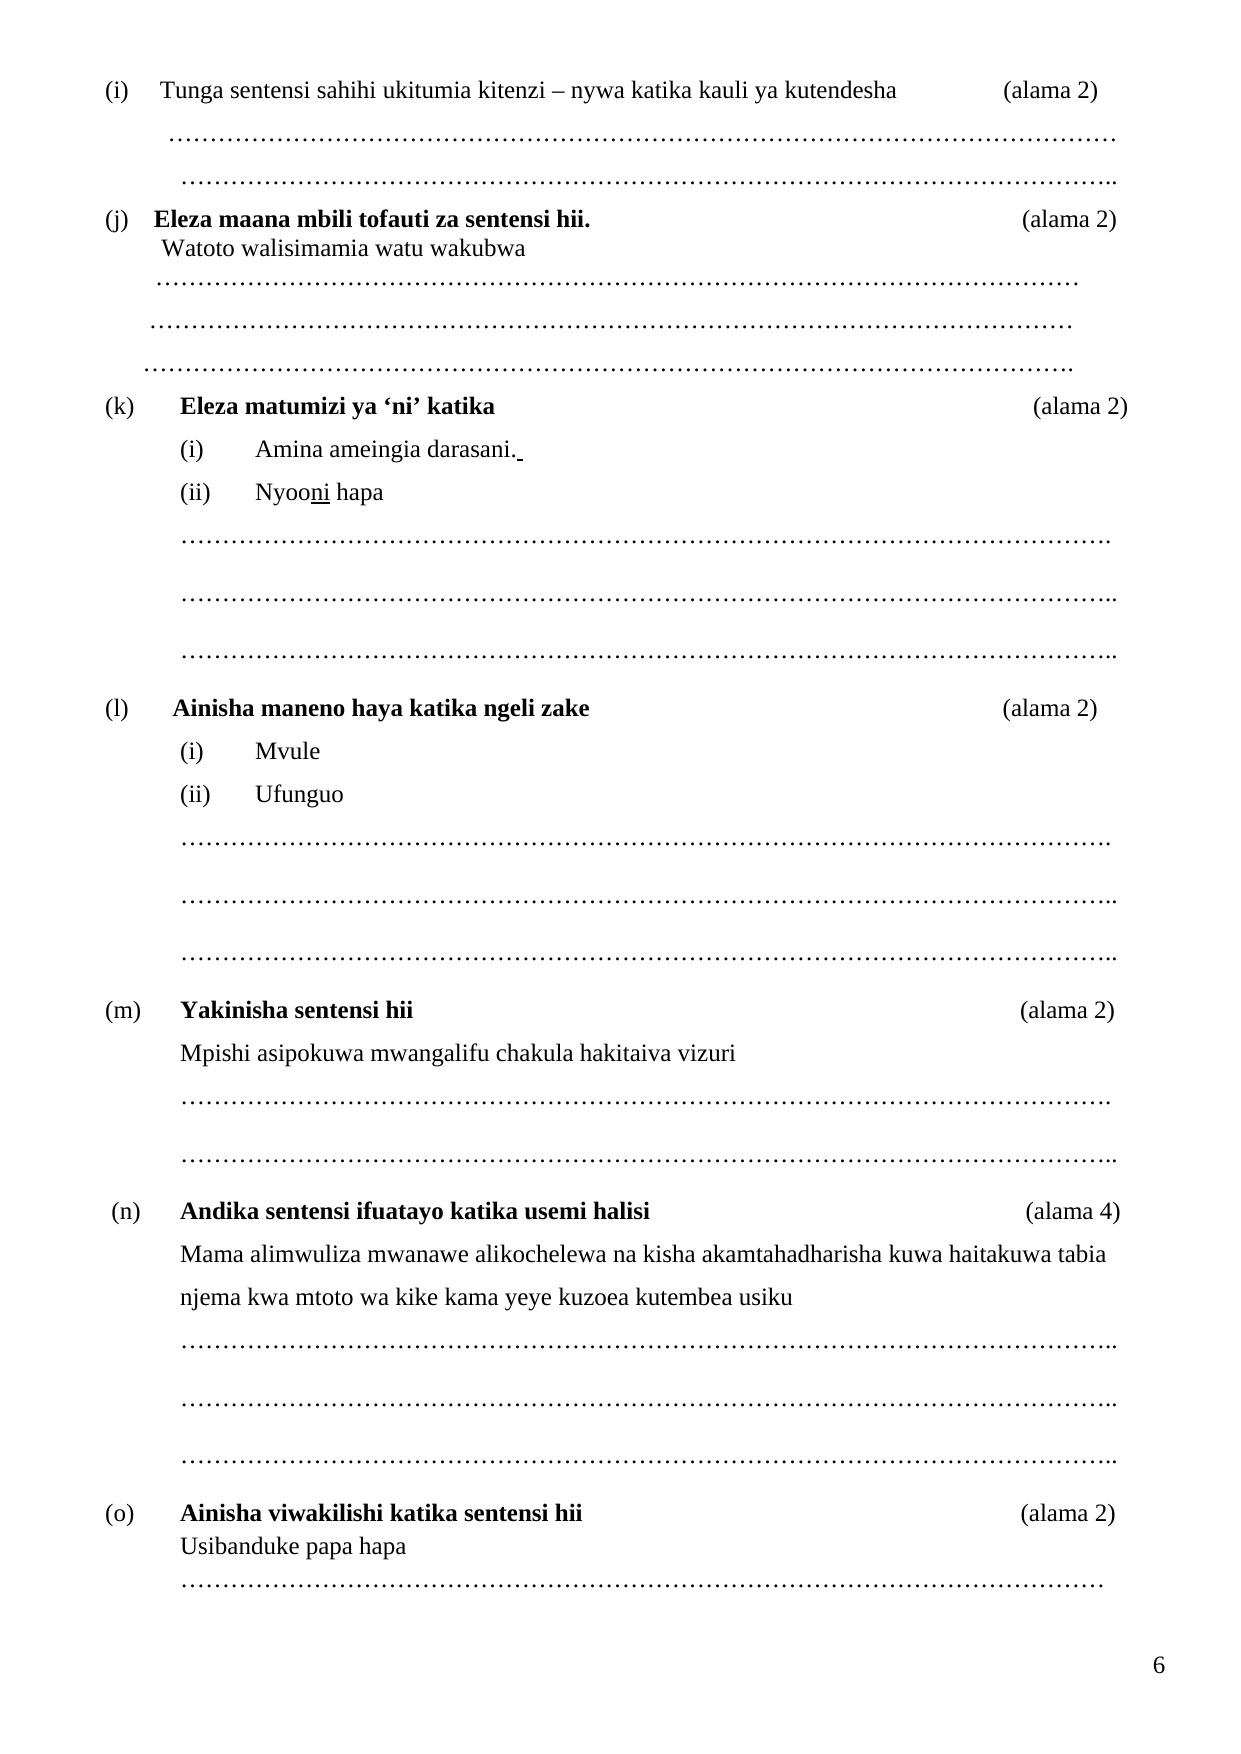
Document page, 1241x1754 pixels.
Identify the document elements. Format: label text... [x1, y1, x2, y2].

list njema kwa mtoto wa kike yeye kuzoea kutembea usiku [105, 1282, 1165, 1311]
list ………………………………………………………………………………………………… [105, 305, 1165, 334]
list Nyooni hapa [180, 477, 1165, 506]
list (n) Andika sentensi ifuatayo katika usemi halisi (alama 4) [105, 1196, 1165, 1225]
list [180, 1564, 1165, 1593]
list Ufunguo [180, 779, 1165, 808]
list ………………………………………………………………………………………………….. [180, 1383, 1165, 1412]
list Mvule [180, 736, 1165, 765]
list ………………………………………………………………………………………………….. [180, 636, 1165, 664]
list Mpishi asipokuwa mwangalifu chakula hakitaiva vizuri [105, 1038, 1165, 1067]
list (k) Eleza matumizi ya ‘ni’ katika (alama 2) [105, 391, 1165, 420]
list (l) Ainisha maneno haya katika ngeli zake (alama 2) [105, 693, 1165, 722]
list …………………………………………………………………………………………………… [105, 118, 1165, 147]
list ………………………………………………………………………………………………….. [180, 578, 1165, 607]
list (o) Ainisha viwakilishi katika sentensi hii (alama 2) [105, 1498, 1165, 1527]
list Mama alimwuliza mwanawe alikochelewa na kisha akamtahadharisha kuwa haitakuwa tabia [105, 1239, 1165, 1268]
list (m) Yakinisha sentensi hii (alama 2) [105, 995, 1165, 1024]
list ………………………………………………………………………………………………….. [180, 1326, 1165, 1354]
list ………………………………………………………………………………………………….. [180, 1441, 1165, 1469]
list …………………………………………………………………………………………………. [180, 1081, 1165, 1110]
list ………………………………………………………………………………………………….. [180, 880, 1165, 909]
list (j) Eleza maana mbili tofauti za sentensi hii. (alama 2) [105, 204, 1165, 233]
list Amina ameingia darasani. [180, 434, 1165, 463]
list ………………………………………………………………………………………………….. [105, 161, 1165, 190]
list Usibanduke papa hapa [105, 1531, 1165, 1560]
list ………………………………………………………………………………………………… [105, 262, 1165, 291]
list Watoto walisimamia watu wakubwa [105, 233, 1165, 262]
list ………………………………………………………………………………………………….. [180, 1139, 1165, 1167]
list …………………………………………………………………………………………………. [180, 521, 1165, 549]
list ………………………………………………………………………………………………….. [180, 937, 1165, 966]
list (i) Tunga sentensi sahihi ukitumia kitenzi – nywa katika kauli ya kutendesha (alama 2) [105, 75, 1165, 104]
list …………………………………………………………………………………………………. [105, 348, 1165, 377]
list …………………………………………………………………………………………………. [180, 822, 1165, 851]
